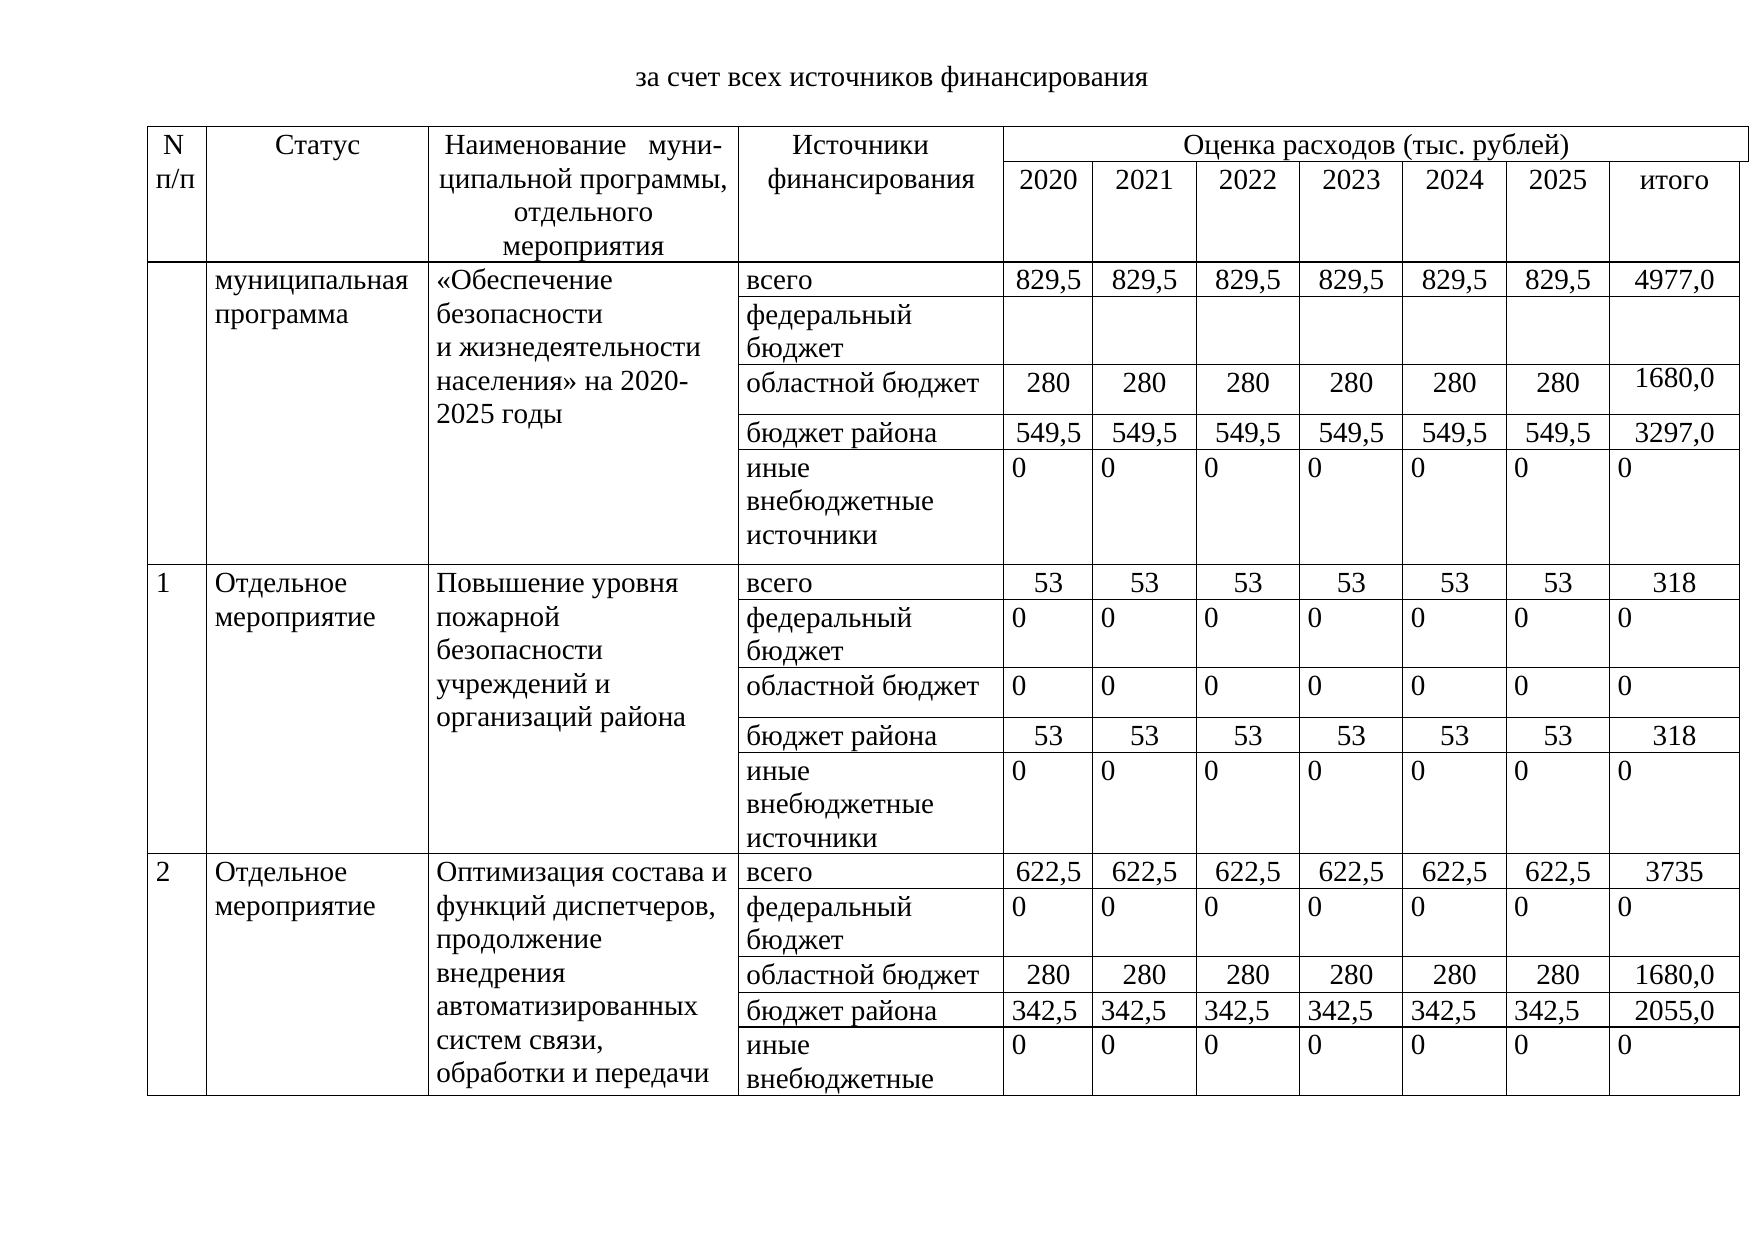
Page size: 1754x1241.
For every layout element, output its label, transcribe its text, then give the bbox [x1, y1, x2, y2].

table_cell 2023 [1300, 162, 1402, 261]
table_cell 0 [1300, 668, 1402, 717]
table_cell 0 [1300, 1028, 1402, 1094]
table_cell 1680,0 [1610, 957, 1739, 992]
table_cell 829,5 [1004, 263, 1092, 296]
table_cell 0 [1093, 600, 1196, 667]
table_cell 549,5 [1507, 415, 1609, 449]
table_cell 0 [1610, 1028, 1739, 1094]
table_cell областной бюджет [739, 957, 1003, 992]
table_cell итого [1610, 162, 1739, 261]
table_header Источники финансирования [739, 127, 1003, 261]
table_cell 0 [1197, 753, 1299, 853]
table_cell 0 [1197, 1028, 1299, 1094]
table_cell 622,5 [1197, 854, 1299, 888]
table_cell 0 [1004, 450, 1092, 564]
table_cell 0 [1610, 450, 1739, 564]
table_cell 318 [1610, 565, 1739, 599]
table_cell 0 [1093, 889, 1196, 956]
table_cell 53 [1507, 718, 1609, 752]
table_cell иные внебюджетные источники [739, 450, 1003, 564]
table_cell 280 [1403, 957, 1506, 992]
table_cell бюджет района [739, 993, 1003, 1026]
table_cell 280 [1197, 365, 1299, 414]
table_cell 549,5 [1197, 415, 1299, 449]
table_cell Повышение уровня пожарной безопасности учреждений и организаций района [429, 565, 738, 853]
table_cell 280 [1004, 957, 1092, 992]
table_cell 2 [148, 854, 206, 1094]
table_cell 0 [1507, 450, 1609, 564]
table_cell 829,5 [1403, 263, 1506, 296]
table_cell областной бюджет [739, 668, 1003, 717]
table_cell 1 [148, 565, 206, 853]
table_cell всего [739, 565, 1003, 599]
table_cell 0 [1197, 600, 1299, 667]
table_cell 53 [1197, 718, 1299, 752]
table_cell 342,5 [1004, 993, 1092, 1026]
table_cell 53 [1403, 565, 1506, 599]
table_cell [1093, 297, 1196, 364]
table_cell 53 [1300, 565, 1402, 599]
table_cell 0 [1004, 668, 1092, 717]
table_cell 549,5 [1004, 415, 1092, 449]
table_cell [1300, 297, 1402, 364]
table_cell 0 [1197, 450, 1299, 564]
table_cell 0 [1403, 1028, 1506, 1094]
table_cell 3297,0 [1610, 415, 1739, 449]
table_cell 280 [1004, 365, 1092, 414]
table_cell 280 [1093, 957, 1196, 992]
table_cell 622,5 [1507, 854, 1609, 888]
table_cell 0 [1403, 889, 1506, 956]
table_cell 622,5 [1403, 854, 1506, 888]
table_cell 0 [1403, 753, 1506, 853]
table_cell 0 [1403, 668, 1506, 717]
table_cell 0 [1093, 1028, 1196, 1094]
table_cell 0 [1403, 600, 1506, 667]
table_cell федеральный бюджет [739, 889, 1003, 956]
table_cell 3735 [1610, 854, 1739, 888]
table_cell муниципальная программа [207, 263, 428, 564]
table_cell 2025 [1507, 162, 1609, 261]
table_cell 0 [1197, 889, 1299, 956]
table_cell 549,5 [1403, 415, 1506, 449]
table_cell 280 [1507, 957, 1609, 992]
table_cell федеральный бюджет [739, 297, 1003, 364]
table_cell 53 [1197, 565, 1299, 599]
table_cell 0 [1004, 889, 1092, 956]
table_cell 0 [1610, 889, 1739, 956]
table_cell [739, 1028, 1003, 1094]
table_cell 0 [1507, 600, 1609, 667]
table_cell 0 [1197, 668, 1299, 717]
table_cell 53 [1403, 718, 1506, 752]
table_cell [1507, 297, 1609, 364]
table_cell 549,5 [1093, 415, 1196, 449]
table_cell всего [739, 263, 1003, 296]
table_cell бюджет района [739, 718, 1003, 752]
table_cell 0 [1093, 668, 1196, 717]
table_cell 829,5 [1300, 263, 1402, 296]
table_cell [1004, 297, 1092, 364]
table_cell 280 [1197, 957, 1299, 992]
table_cell [1610, 297, 1739, 364]
table_cell 342,5 [1403, 993, 1506, 1026]
table_header Наименование муни-ципальной программы, отдельного мероприятия [429, 127, 738, 261]
table_cell 622,5 [1093, 854, 1196, 888]
table_cell 0 [1507, 1028, 1609, 1094]
table_cell 0 [1507, 668, 1609, 717]
table_cell 0 [1300, 600, 1402, 667]
table_cell «Обеспечение безопасности и жизнедеятельности населения» на 2020-2025 годы [429, 263, 738, 564]
table_cell [1197, 297, 1299, 364]
table_cell 2022 [1197, 162, 1299, 261]
table_header Статус [207, 127, 428, 261]
table_cell 0 [1507, 889, 1609, 956]
table_cell 280 [1093, 365, 1196, 414]
table_cell 829,5 [1093, 263, 1196, 296]
table_cell всего [739, 854, 1003, 888]
table_cell областной бюджет [739, 365, 1003, 414]
table_cell 0 [1093, 753, 1196, 853]
table_cell [148, 263, 206, 564]
table_cell 280 [1403, 365, 1506, 414]
table_cell 0 [1004, 1028, 1092, 1094]
table_cell 4977,0 [1610, 263, 1739, 296]
table_cell 53 [1093, 718, 1196, 752]
table_cell 0 [1004, 600, 1092, 667]
table_cell 2055,0 [1610, 993, 1739, 1026]
table_cell бюджет района [739, 415, 1003, 449]
table_cell [1403, 297, 1506, 364]
table_cell 549,5 [1300, 415, 1402, 449]
table_cell 829,5 [1507, 263, 1609, 296]
table_cell 0 [1610, 668, 1739, 717]
table_cell федеральный бюджет [739, 600, 1003, 667]
table_cell 0 [1610, 600, 1739, 667]
table_cell 829,5 [1197, 263, 1299, 296]
table_cell 622,5 [1004, 854, 1092, 888]
table_cell 2020 [1004, 162, 1092, 261]
table_cell Отдельное мероприятие [207, 565, 428, 853]
table_cell Отдельное мероприятие [207, 854, 428, 1094]
table_cell 342,5 [1300, 993, 1402, 1026]
table_header N п/п [148, 127, 206, 261]
table_cell 342,5 [1093, 993, 1196, 1026]
table_cell 0 [1300, 753, 1402, 853]
table_cell 2024 [1403, 162, 1506, 261]
table_cell 280 [1300, 365, 1402, 414]
table_header Оценка расходов (тыс. рублей) [1004, 127, 1748, 161]
table_cell 53 [1507, 565, 1609, 599]
table_cell 0 [1004, 753, 1092, 853]
table_cell 280 [1507, 365, 1609, 414]
table_cell 0 [1610, 753, 1739, 853]
table_cell 0 [1093, 450, 1196, 564]
table_cell 280 [1300, 957, 1402, 992]
table_cell 0 [1300, 889, 1402, 956]
table_cell 318 [1610, 718, 1739, 752]
table_cell 622,5 [1300, 854, 1402, 888]
table_cell 342,5 [1507, 993, 1609, 1026]
table_cell 53 [1004, 718, 1092, 752]
text за счет всех источников финансирования [148, 59, 1636, 93]
table_cell 53 [1300, 718, 1402, 752]
table_cell 53 [1004, 565, 1092, 599]
table_cell 342,5 [1197, 993, 1299, 1026]
table_cell 0 [1403, 450, 1506, 564]
table_cell 2021 [1093, 162, 1196, 261]
table_cell иные внебюджетные источники [739, 753, 1003, 853]
table_cell 1680,0 [1610, 365, 1739, 414]
table_cell 53 [1093, 565, 1196, 599]
table_cell Оптимизация состава и функций диспетчеров, продолжение внедрения автоматизированных систем связи, обработки и передачи данных [429, 854, 738, 1094]
table_cell 0 [1507, 753, 1609, 853]
table_cell 0 [1300, 450, 1402, 564]
